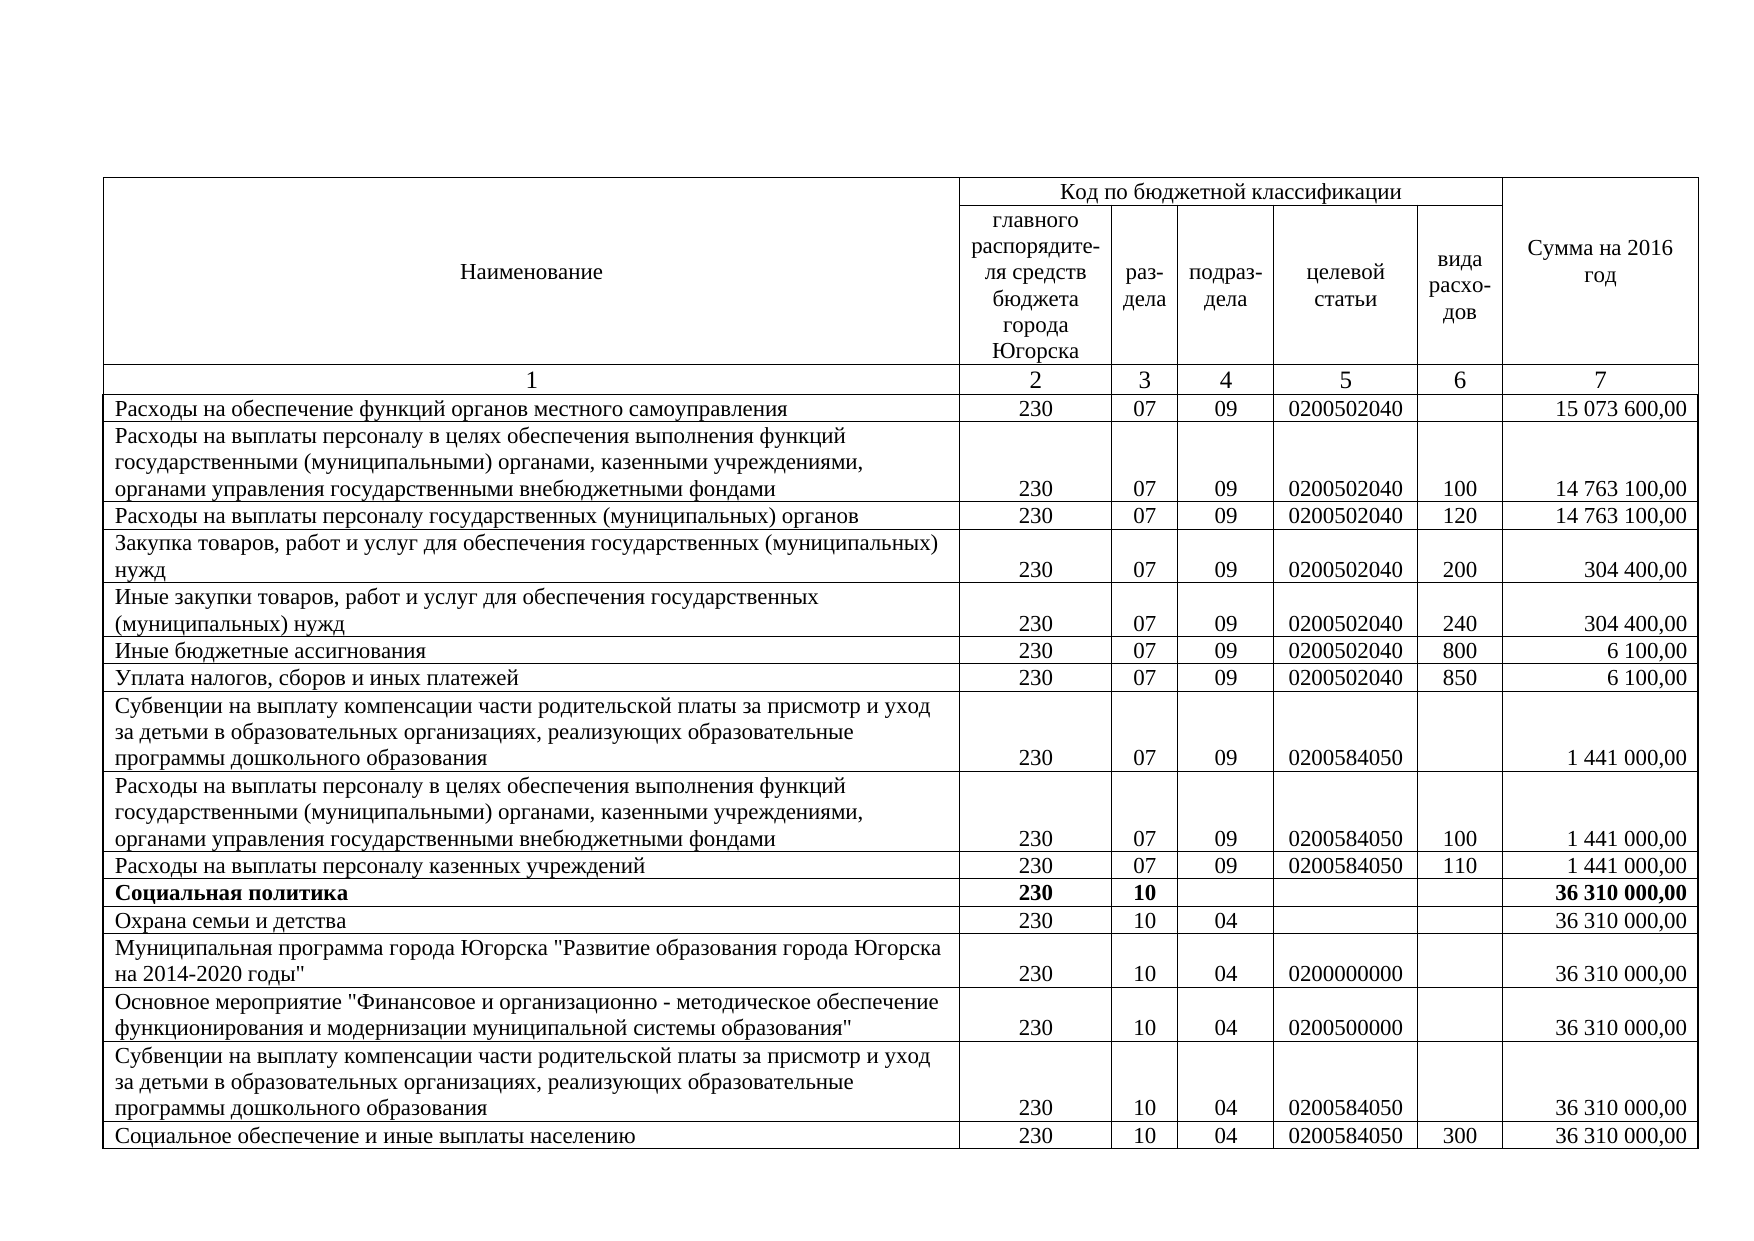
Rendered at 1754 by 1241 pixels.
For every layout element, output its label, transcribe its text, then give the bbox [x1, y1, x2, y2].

table_cell 2 [960, 365, 1111, 393]
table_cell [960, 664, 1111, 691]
table_cell раз-дела [1112, 206, 1177, 364]
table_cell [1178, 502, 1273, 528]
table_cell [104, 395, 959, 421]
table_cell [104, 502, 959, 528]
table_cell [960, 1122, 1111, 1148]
table_cell 5 [1274, 365, 1417, 393]
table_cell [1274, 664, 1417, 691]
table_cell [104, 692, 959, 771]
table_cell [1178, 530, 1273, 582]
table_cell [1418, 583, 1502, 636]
table_cell 6 [1418, 365, 1502, 393]
table_cell 4 [1178, 365, 1273, 393]
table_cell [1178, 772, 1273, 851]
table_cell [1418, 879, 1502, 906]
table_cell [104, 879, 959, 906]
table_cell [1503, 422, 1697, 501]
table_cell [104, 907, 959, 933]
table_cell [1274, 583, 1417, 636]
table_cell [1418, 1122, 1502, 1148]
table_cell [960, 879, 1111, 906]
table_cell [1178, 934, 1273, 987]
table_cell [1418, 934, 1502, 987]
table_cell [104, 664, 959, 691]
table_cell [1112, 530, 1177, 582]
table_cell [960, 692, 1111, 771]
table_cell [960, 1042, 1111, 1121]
table_cell главного распорядите-ля средств бюджета города Югорска [960, 206, 1111, 364]
table_header Код по бюджетной классификации [960, 178, 1502, 204]
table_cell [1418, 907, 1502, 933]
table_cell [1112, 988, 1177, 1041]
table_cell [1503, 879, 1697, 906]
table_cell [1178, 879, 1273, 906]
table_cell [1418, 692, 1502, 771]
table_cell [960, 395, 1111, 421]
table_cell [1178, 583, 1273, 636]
table_cell 7 [1503, 365, 1698, 393]
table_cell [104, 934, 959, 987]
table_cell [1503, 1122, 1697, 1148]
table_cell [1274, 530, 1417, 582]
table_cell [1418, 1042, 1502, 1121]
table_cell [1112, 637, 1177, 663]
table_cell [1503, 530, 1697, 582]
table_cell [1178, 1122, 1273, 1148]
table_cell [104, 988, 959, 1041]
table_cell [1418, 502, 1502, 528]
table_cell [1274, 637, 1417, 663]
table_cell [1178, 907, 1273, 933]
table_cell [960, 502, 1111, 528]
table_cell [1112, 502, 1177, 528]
table_header Сумма на 2016 год [1503, 178, 1698, 364]
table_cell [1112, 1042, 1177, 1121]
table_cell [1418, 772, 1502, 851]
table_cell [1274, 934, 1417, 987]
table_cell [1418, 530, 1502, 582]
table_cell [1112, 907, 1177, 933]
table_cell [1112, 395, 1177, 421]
table_cell 1 [104, 365, 959, 393]
table_header Наименование [104, 178, 959, 364]
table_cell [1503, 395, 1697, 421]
table_cell 3 [1112, 365, 1177, 393]
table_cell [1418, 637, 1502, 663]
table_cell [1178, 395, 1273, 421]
table_cell подраз-дела [1178, 206, 1273, 364]
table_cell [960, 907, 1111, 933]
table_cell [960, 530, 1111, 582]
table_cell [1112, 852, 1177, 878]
table_cell целевой статьи [1274, 206, 1417, 364]
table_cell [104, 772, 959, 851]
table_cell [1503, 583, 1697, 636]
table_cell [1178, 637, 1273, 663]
table_cell вида расхо-дов [1418, 206, 1502, 364]
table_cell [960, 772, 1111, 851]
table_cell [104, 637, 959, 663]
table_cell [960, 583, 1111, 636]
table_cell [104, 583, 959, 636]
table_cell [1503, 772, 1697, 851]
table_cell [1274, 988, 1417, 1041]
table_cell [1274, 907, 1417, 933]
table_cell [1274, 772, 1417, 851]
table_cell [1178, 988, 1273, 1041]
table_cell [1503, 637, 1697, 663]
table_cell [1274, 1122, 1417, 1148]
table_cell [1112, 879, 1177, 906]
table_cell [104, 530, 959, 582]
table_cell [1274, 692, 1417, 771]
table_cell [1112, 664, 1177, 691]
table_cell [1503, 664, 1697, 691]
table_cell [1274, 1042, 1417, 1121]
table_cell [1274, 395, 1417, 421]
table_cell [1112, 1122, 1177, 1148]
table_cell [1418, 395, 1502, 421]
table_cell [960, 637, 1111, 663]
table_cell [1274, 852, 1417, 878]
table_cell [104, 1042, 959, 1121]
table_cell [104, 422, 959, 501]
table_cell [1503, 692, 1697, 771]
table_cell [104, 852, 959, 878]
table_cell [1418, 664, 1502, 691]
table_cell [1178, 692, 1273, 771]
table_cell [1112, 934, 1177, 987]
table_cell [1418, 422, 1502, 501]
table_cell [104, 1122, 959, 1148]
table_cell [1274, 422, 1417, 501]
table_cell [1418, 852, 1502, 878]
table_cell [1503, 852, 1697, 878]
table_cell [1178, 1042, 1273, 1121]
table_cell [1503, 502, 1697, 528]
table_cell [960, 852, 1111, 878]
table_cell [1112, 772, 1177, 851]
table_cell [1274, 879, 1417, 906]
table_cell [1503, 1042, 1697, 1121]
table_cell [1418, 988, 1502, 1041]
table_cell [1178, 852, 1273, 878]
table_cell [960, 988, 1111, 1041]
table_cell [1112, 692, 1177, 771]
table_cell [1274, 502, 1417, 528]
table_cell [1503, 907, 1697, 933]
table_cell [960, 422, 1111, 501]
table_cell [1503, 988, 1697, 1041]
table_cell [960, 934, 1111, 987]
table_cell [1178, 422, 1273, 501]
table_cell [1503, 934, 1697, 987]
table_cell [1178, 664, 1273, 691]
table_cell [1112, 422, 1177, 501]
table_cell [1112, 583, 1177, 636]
